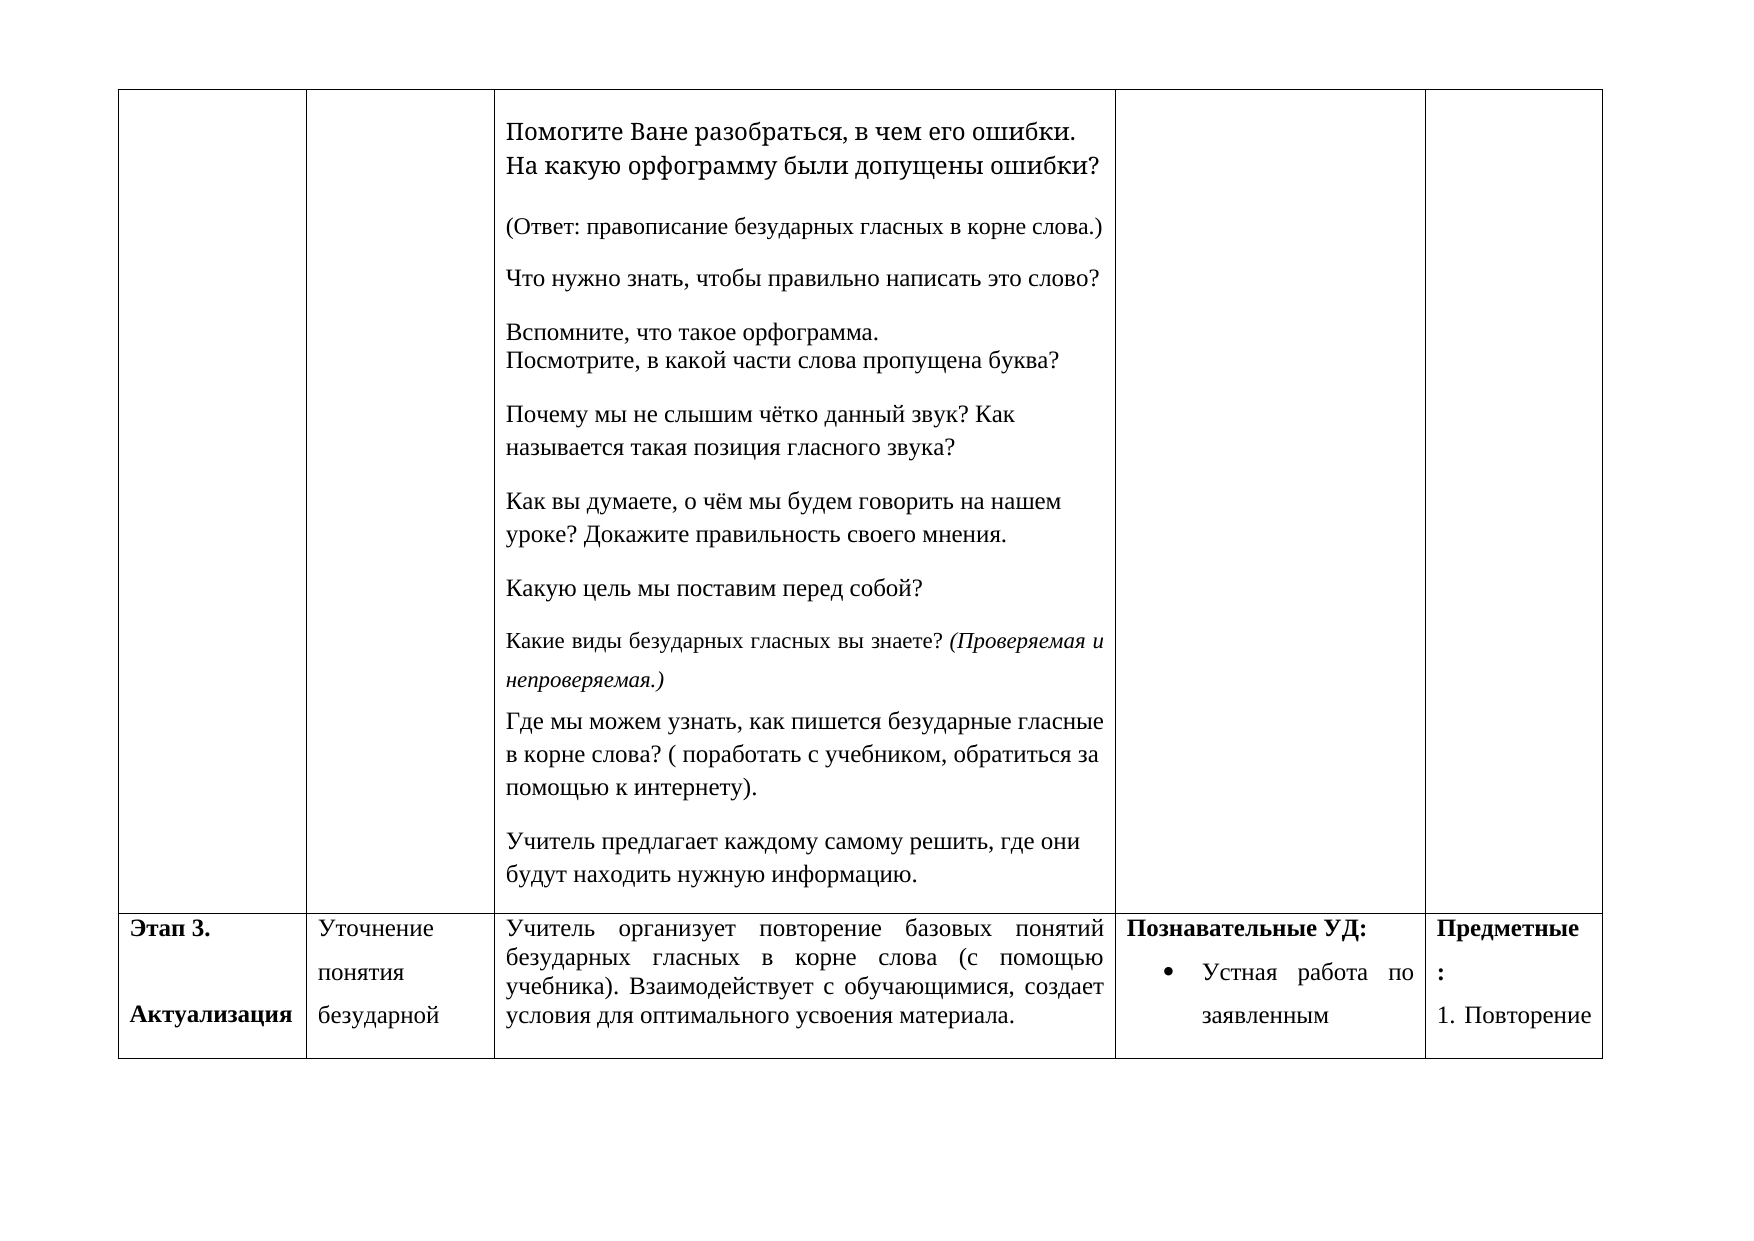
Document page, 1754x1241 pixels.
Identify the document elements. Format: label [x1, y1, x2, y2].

table_cell [1116, 914, 1425, 1058]
table_cell [1426, 90, 1602, 912]
table_cell [119, 914, 306, 1058]
table_cell [495, 914, 1115, 1058]
table_cell [495, 90, 1115, 912]
table_cell [307, 90, 494, 912]
table_cell [307, 914, 494, 1058]
table_cell [119, 90, 306, 912]
table_cell [1116, 90, 1425, 912]
table_cell [1426, 914, 1602, 1058]
